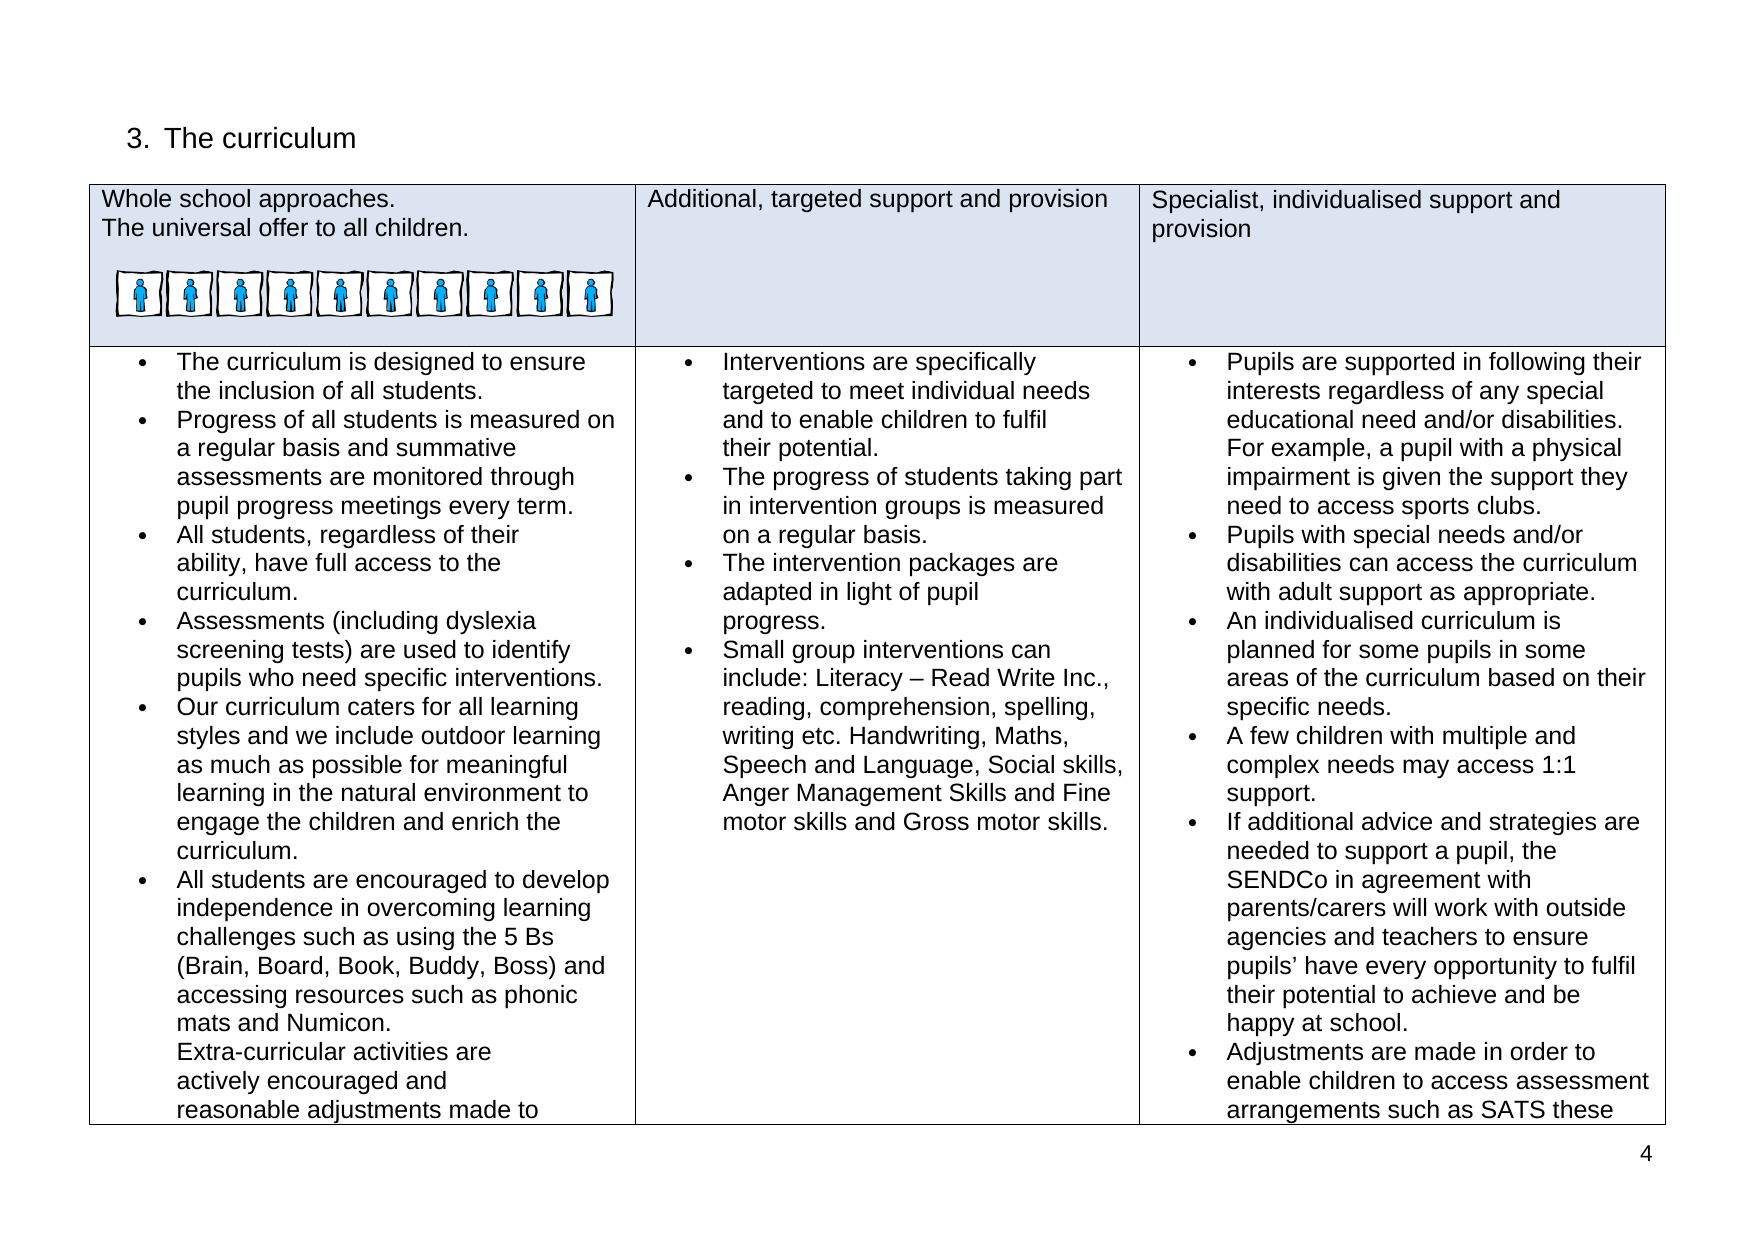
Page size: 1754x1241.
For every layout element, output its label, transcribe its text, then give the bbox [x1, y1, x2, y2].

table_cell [636, 347, 1139, 1124]
table_header Whole school approaches. The universal offer to all children. [90, 185, 635, 346]
picture [115, 270, 614, 317]
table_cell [1140, 347, 1665, 1124]
table_header Specialist, individualised support and provision [1140, 185, 1665, 346]
table_header Additional, targeted support and provision [636, 185, 1139, 346]
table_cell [90, 347, 635, 1124]
list The curriculum [126, 121, 1677, 155]
